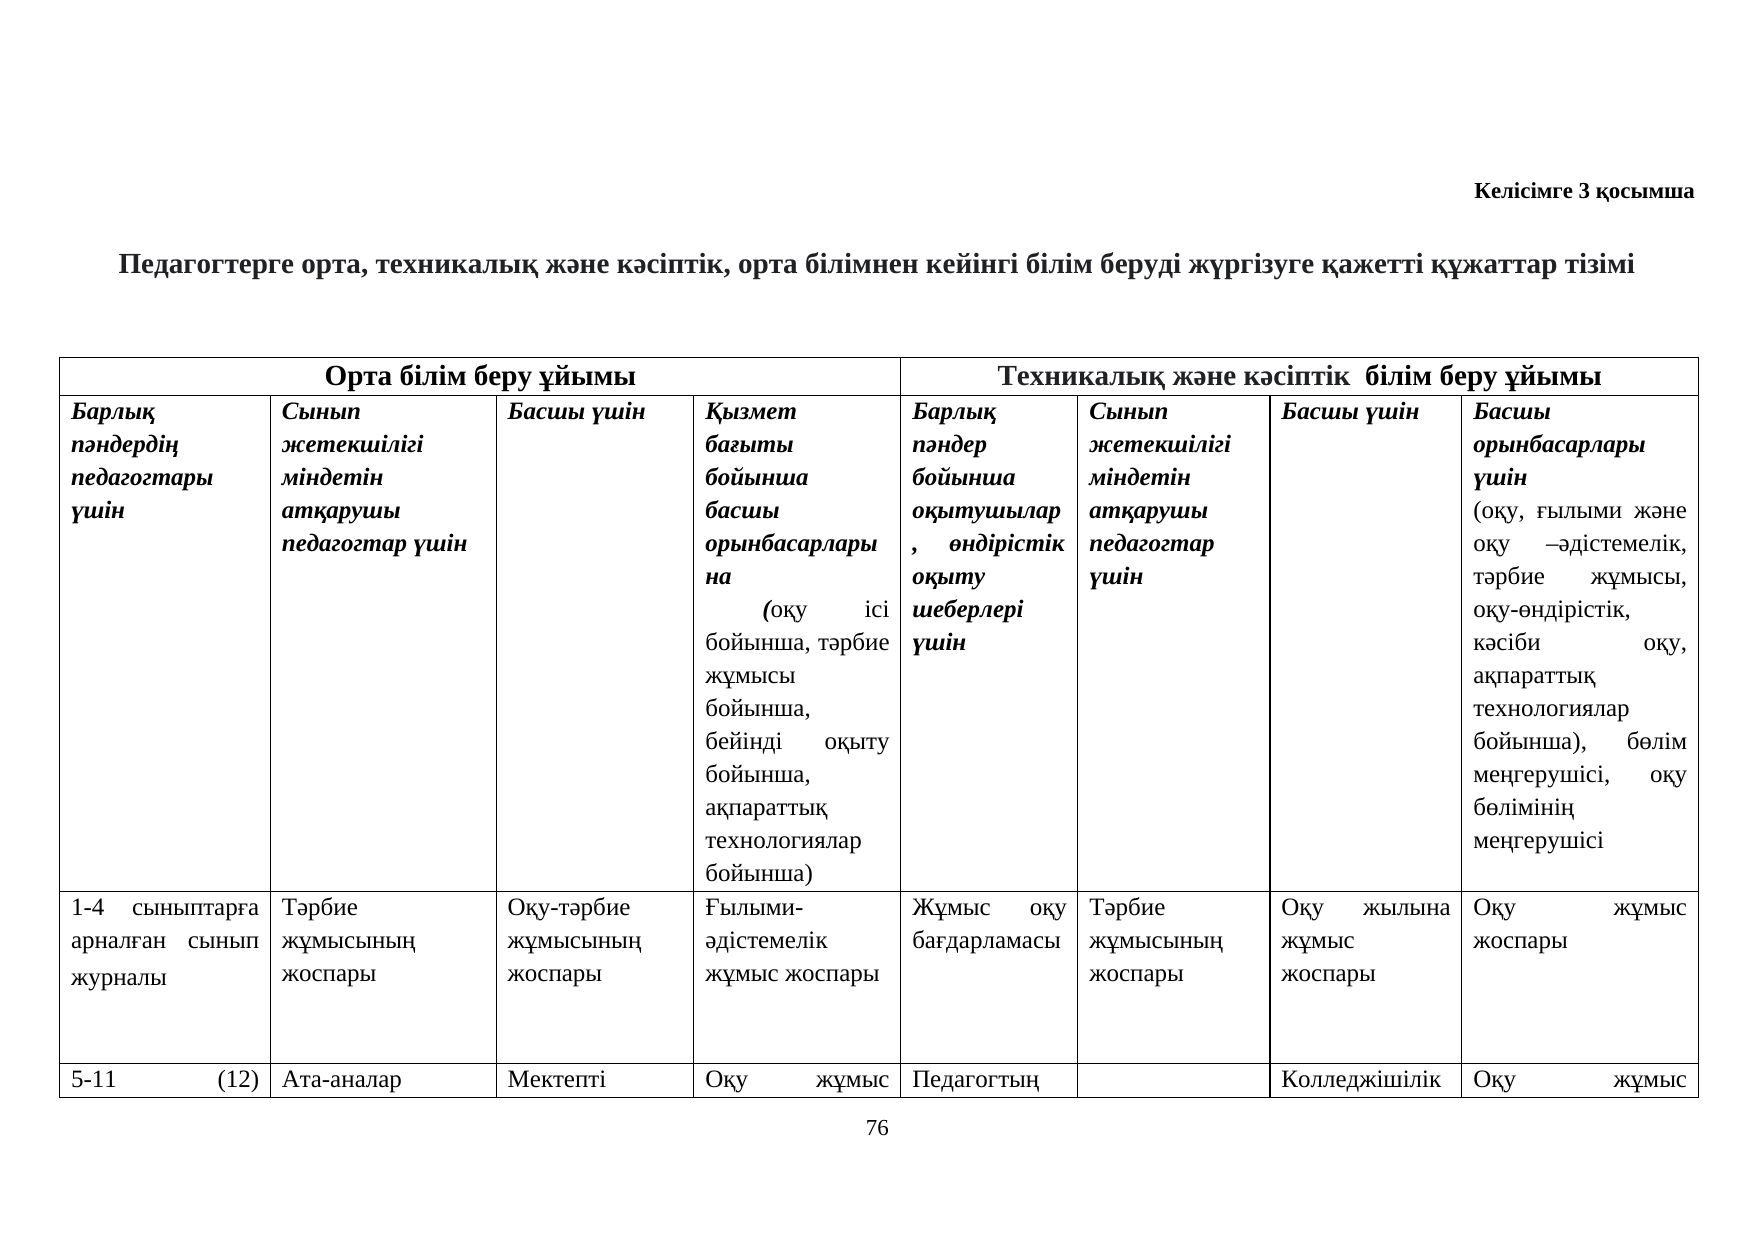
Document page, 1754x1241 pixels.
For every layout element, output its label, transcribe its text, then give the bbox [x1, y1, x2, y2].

table_cell Басшы орынбасарлары үшін (оқу, ғылыми және оқу –әдістемелік, тәрбие жұмысы, оқу-өндірістік, кәсіби оқу, ақпараттық технологиялар бойынша), бөлім меңгерушісі, оқу бөлімінің меңгерушісі [1462, 396, 1698, 891]
table_cell Оқу-тәрбие жұмысының жоспары [497, 892, 693, 1063]
table_cell 1-4 сыныптарға арналған сынып журналы [60, 892, 270, 1063]
table_cell Жұмыс оқу бағдарламасы [901, 892, 1077, 1063]
table_cell Тәрбие жұмысының жоспары [271, 892, 496, 1063]
text Келісімге 3 қосымша [59, 177, 1695, 203]
table_cell Оқу жылына жұмыс жоспары [1271, 892, 1461, 1063]
table_cell Оқу жұмыс жоспары [1462, 892, 1698, 1063]
table_cell Барлық пәндер бойынша оқытушылар, өндірістік оқыту шеберлері үшін [901, 396, 1077, 891]
table_cell Сынып жетекшілігі міндетін атқарушы педагогтар үшін [1078, 396, 1269, 891]
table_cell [271, 1064, 496, 1097]
table_header Орта білім беру ұйымы [60, 358, 900, 395]
table_cell Барлық пәндердің педагогтары үшін [60, 396, 270, 891]
table_cell Басшы үшін [1271, 396, 1461, 891]
table_header Техникалық және кәсіптік білім беру ұйымы [901, 358, 1698, 395]
table_cell Сынып жетекшілігі міндетін атқарушы педагогтар үшін [271, 396, 496, 891]
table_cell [1271, 1064, 1461, 1097]
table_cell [497, 1064, 693, 1097]
table_cell Оқу жұмыс жоспары [1462, 1064, 1698, 1097]
table_cell [1078, 1064, 1269, 1097]
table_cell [901, 1064, 1077, 1097]
table_cell Қызмет бағыты бойынша басшы орынбасарларына (оқу ісі бойынша, тәрбие жұмысы бойынша, бейінді оқыту бойынша, ақпараттық технологиялар бойынша) [694, 396, 900, 891]
table_cell Оқу жұмыс жоспары [694, 1064, 900, 1097]
table_cell Ғылыми-әдістемелік жұмыс жоспары [694, 892, 900, 1063]
table_cell Тәрбие жұмысының жоспары [1078, 892, 1269, 1063]
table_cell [60, 1064, 270, 1097]
table_cell Басшы үшін [497, 396, 693, 891]
text Педагогтерге орта, техникалық және кәсіптік, орта білімнен кейінгі білім беруді жүргізуге қажетті құжаттар тізімі [59, 246, 1695, 279]
